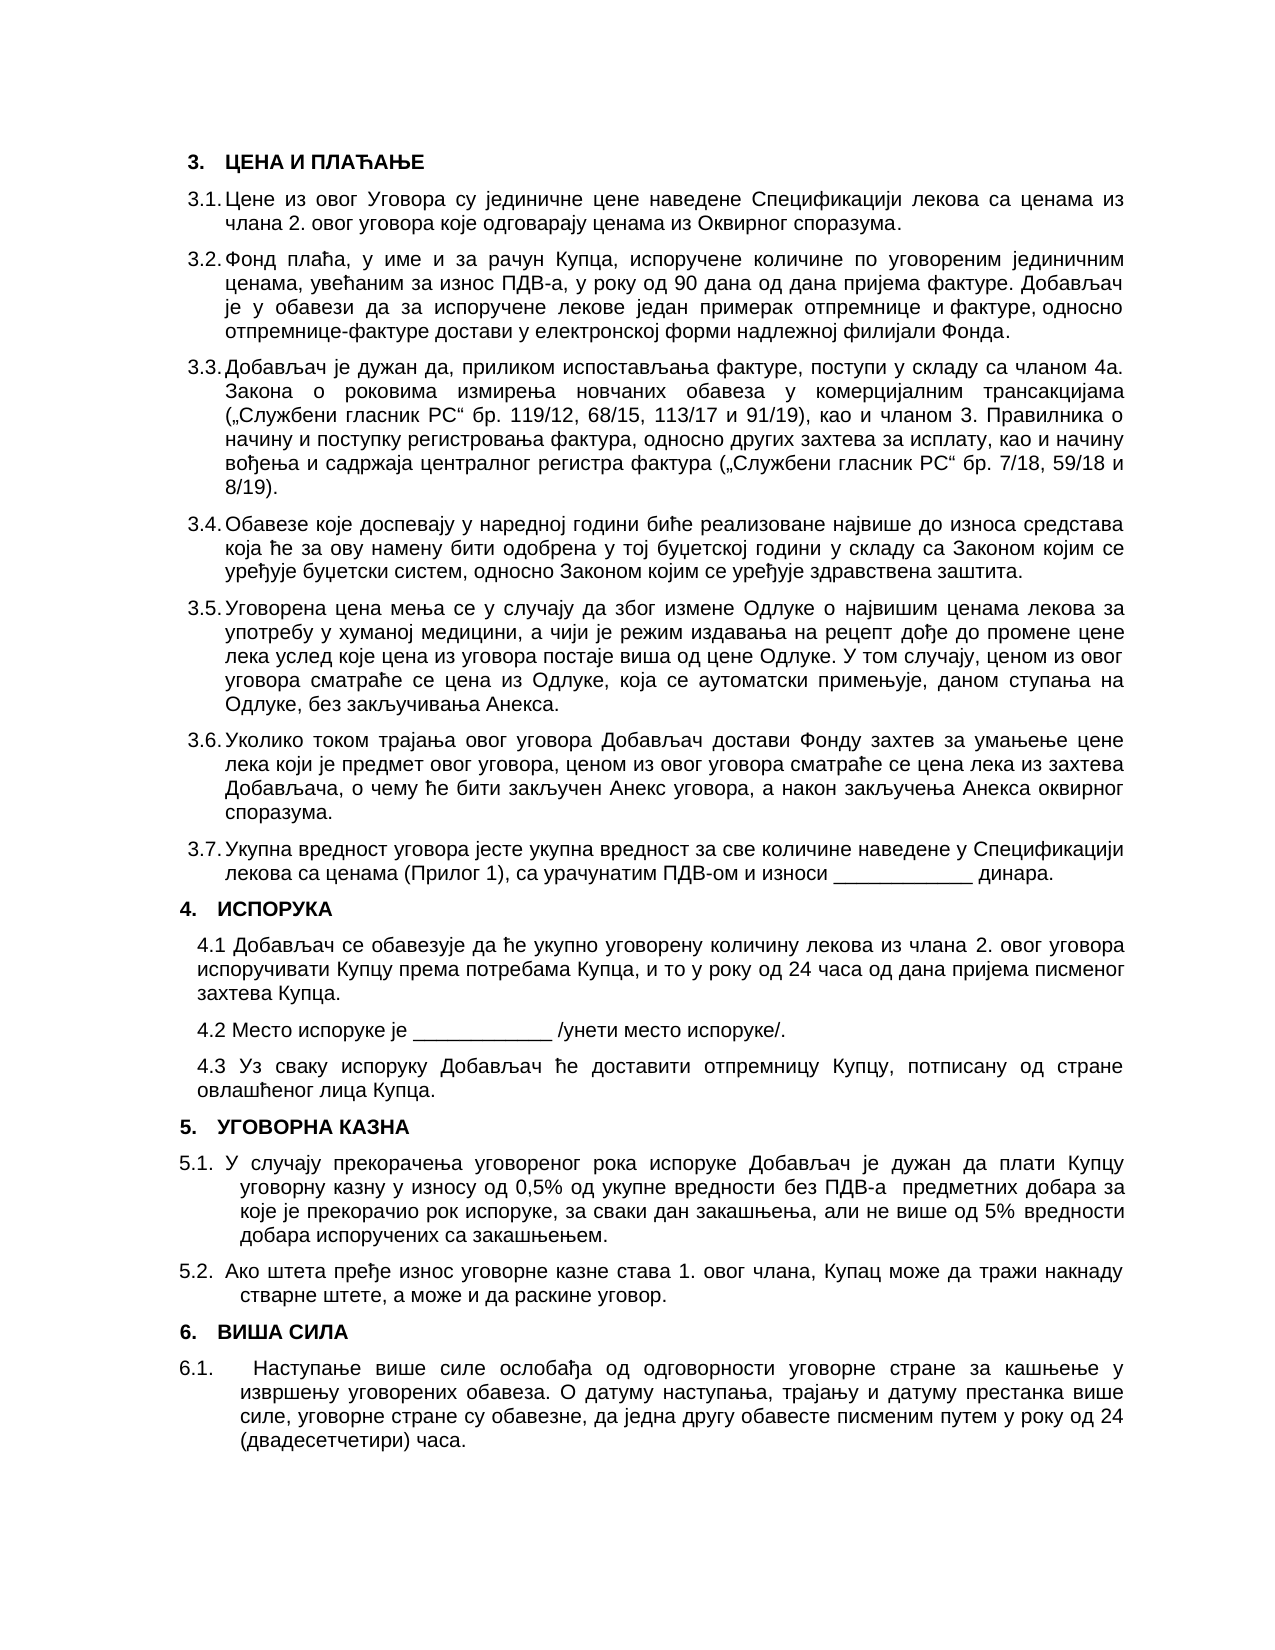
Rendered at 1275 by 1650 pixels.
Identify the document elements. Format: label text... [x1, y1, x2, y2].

list Oбавезе које доспевају у наредној години биће реализоване највише до износа средстава која ће за ову намену бити одобрена у тој буџетској години у складу са Законом којим се уређује буџетски систем, односно Законом којим се уређује здравствена заштита. [187, 511, 1125, 583]
text 4.1 Добављач се обавезује да ће укупно уговорену количину лекова из члана 2. овог уговора испоручивати Купцу према потребама Купца, и то у року од 24 часа од дана пријема писменог захтева Купца. [197, 933, 1125, 1005]
list Цене из овог Уговора су јединичне цене наведене Спецификацији лекова са ценама из члана 2. овог уговора које одговарају ценама из Оквирног споразума. [187, 186, 1125, 234]
list Фонд плаћа, у име и за рачун Купца, испоручене количине по уговореним јединичним ценама, увећаним за износ ПДВ-а, у року од 90 дана од дана пријема фактуре. Добављач је у обавези да за испоручене лекове један примерак отпремнице и фактуре, oдносно отпремнице-фактуре достави у електронској форми надлежној филијали Фонда. [187, 247, 1125, 343]
list ЦЕНА И ПЛАЋАЊЕ [187, 150, 1125, 174]
list Наступање више силе ослобађа од одговорности уговорне стране за кашњење у извршењу уговорених обавеза. О датуму наступања, трајању и датуму престанка више силе, уговорне стране су обавезне, да једна другу обавесте писменим путем у року од 24 (двадесетчетири) часа. [179, 1356, 1125, 1452]
list Укупна вредност уговора јесте укупна вредност за све количине наведене у Спецификацији лекова са ценама (Прилог 1), са урачунатим ПДВ-ом и износи ____________ динара. [187, 836, 1125, 884]
list ИСПОРУКА [179, 897, 1125, 921]
list УГОВОРНА КАЗНА [179, 1114, 1125, 1138]
list Уговорена цена мења се у случају да због измене Одлуке о највишим ценама лекова за употребу у хуманој медицини, а чији је режим издавања на рецепт дође до промене цене лека услед које цена из уговора постаје виша од цене Одлуке. У том случају, ценом из овог уговора сматраће се цена из Одлуке, која се аутоматски примењује, даном ступања на Одлуке, без закључивања Анекса. [187, 596, 1125, 716]
list Ако штета пређе износ уговорне казне става 1. овог члана, Купац може да тражи накнаду стварне штете, а може и да раскине уговор. [179, 1259, 1125, 1307]
list Уколико током трајања овог уговора Добављач достави Фонду захтев за умањење цене лека који је предмет овог уговора, ценом из овог уговора сматраће се цена лека из захтева Добављача, о чему ће бити закључен Анекс уговора, а након закључења Анекса оквирног споразума. [187, 728, 1125, 824]
list Добављач је дужан да, приликом испостављања фактуре, поступи у складу са чланом 4а. Закона о роковима измирења новчаних обавеза у комерцијалним трансакцијама („Службени гласник РС“ бр. 119/12, 68/15, 113/17 и 91/19), као и чланом 3. Правилника о начину и поступку регистровања фактура, односно других захтева за исплату, као и начину вођења и садржаја централног регистра фактура („Службени гласник РС“ бр. 7/18, 59/18 и 8/19). [187, 355, 1125, 499]
text 4.3 Уз сваку испоруку Добављач ће доставити отпремницу Купцу, потписану од стране овлашћеног лица Купца. [197, 1054, 1125, 1102]
text 4.2 Место испоруке је ____________ /унети место испоруке/. [197, 1018, 1125, 1042]
list ВИША СИЛА [179, 1320, 1125, 1344]
list У случају прекорачења уговореног рока испоруке Добављач је дужан да плати Купцу уговорну казну у износу од 0,5% од укупне вредности без ПДВ-а предметних добара за које је прекорачио рок испоруке, за сваки дан закашњења, али не више од 5% вредности добара испоручених са закашњењем. [179, 1151, 1125, 1247]
